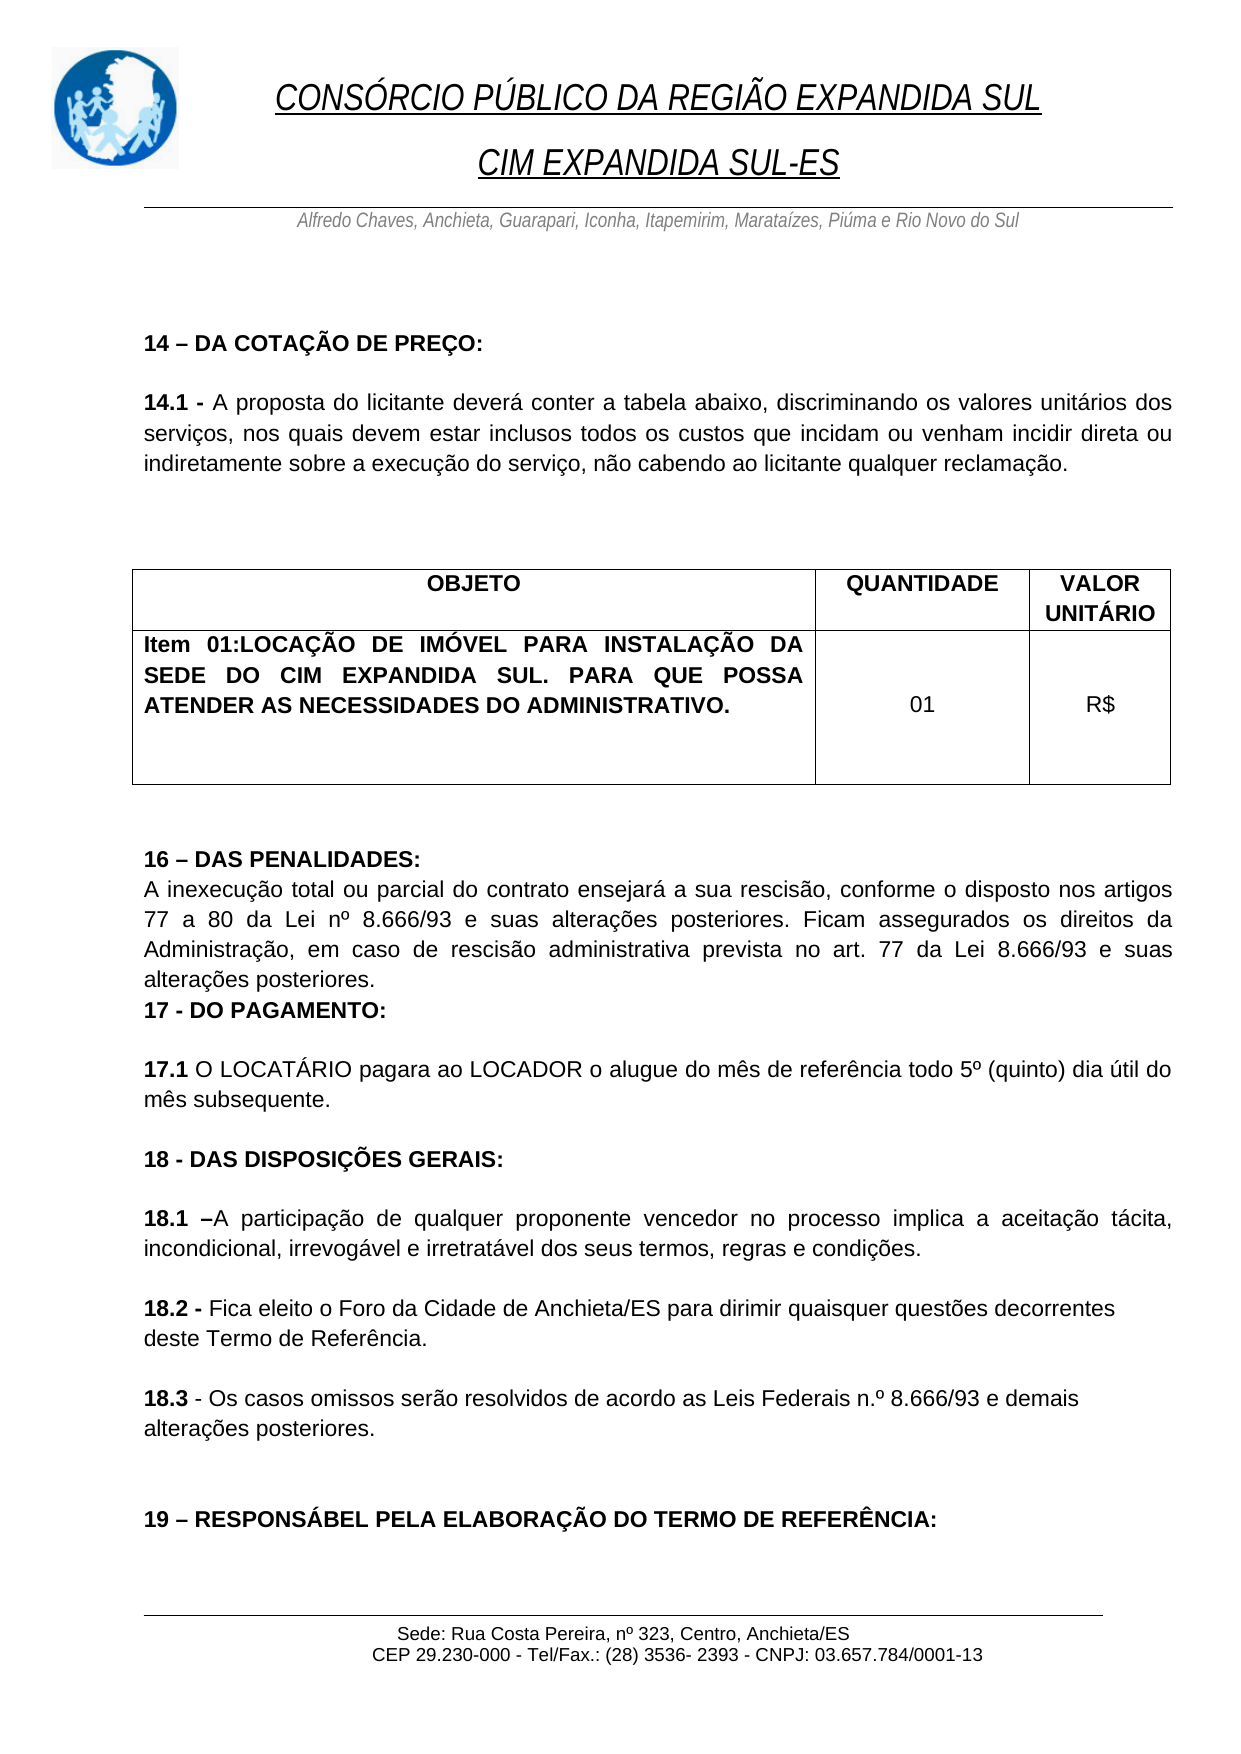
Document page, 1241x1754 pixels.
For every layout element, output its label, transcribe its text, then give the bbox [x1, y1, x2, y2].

text 19 – RESPONSÁBEL PELA ELABORAÇÃO DO TERMO DE REFERÊNCIA: [143, 1506, 1173, 1532]
text A inexecução total ou parcial do contrato ensejará a sua rescisão, conforme o disposto nos artigos 77 a 80 da Lei nº 8.666/93 e suas alterações posteriores. Ficam assegurados os direitos da Administração, em caso de rescisão administrativa prevista no art. 77 da Lei 8.666/93 e suas alterações posteriores. [143, 876, 1173, 993]
list 14.1 - A proposta do licitante deverá conter a tabela abaixo, discriminando os valores unitários dos serviços, nos quais devem estar inclusos todos os custos que incidam ou venham incidir direta ou indiretamente sobre a execução do serviço, não cabendo ao licitante qualquer reclamação. [143, 389, 1173, 476]
text 18 - DAS DISPOSIÇÕES GERAIS: [143, 1146, 1173, 1172]
picture [51, 47, 179, 169]
table_header VALOR UNITÁRIO [1030, 570, 1170, 630]
table_cell R$ [1030, 631, 1170, 784]
text 18.2 - Fica eleito o Foro da Cidade de Anchieta/ES para dirimir quaisquer questões decorrentes deste Termo de Referência. [143, 1294, 1173, 1351]
table_cell 01 [816, 631, 1029, 784]
text 16 – DAS PENALIDADES: [143, 846, 1173, 872]
table_cell Item 01:LOCAÇÃO DE IMÓVEL PARA INSTALAÇÃO DA SEDE DO CIM EXPANDIDA SUL. PARA QUE POSSA ATENDER AS NECESSIDADES DO ADMINISTRATIVO. [133, 631, 815, 784]
table_header OBJETO [133, 570, 815, 630]
text 18.1 –A participação de qualquer proponente vencedor no processo implica a aceitação tácita, incondicional, irrevogável e irretratável dos seus termos, regras e condições. [143, 1205, 1173, 1262]
table_header QUANTIDADE [816, 570, 1029, 630]
text 17.1 O LOCATÁRIO pagara ao LOCADOR o alugue do mês de referência todo 5º (quinto) dia útil do mês subsequente. [143, 1056, 1173, 1113]
text 14 – DA COTAÇÃO DE PREÇO: [143, 330, 1173, 356]
text 17 - DO PAGAMENTO: [143, 997, 1173, 1023]
text 18.3 - Os casos omissos serão resolvidos de acordo as Leis Federais n.º 8.666/93 e demais alterações posteriores. [143, 1385, 1173, 1442]
